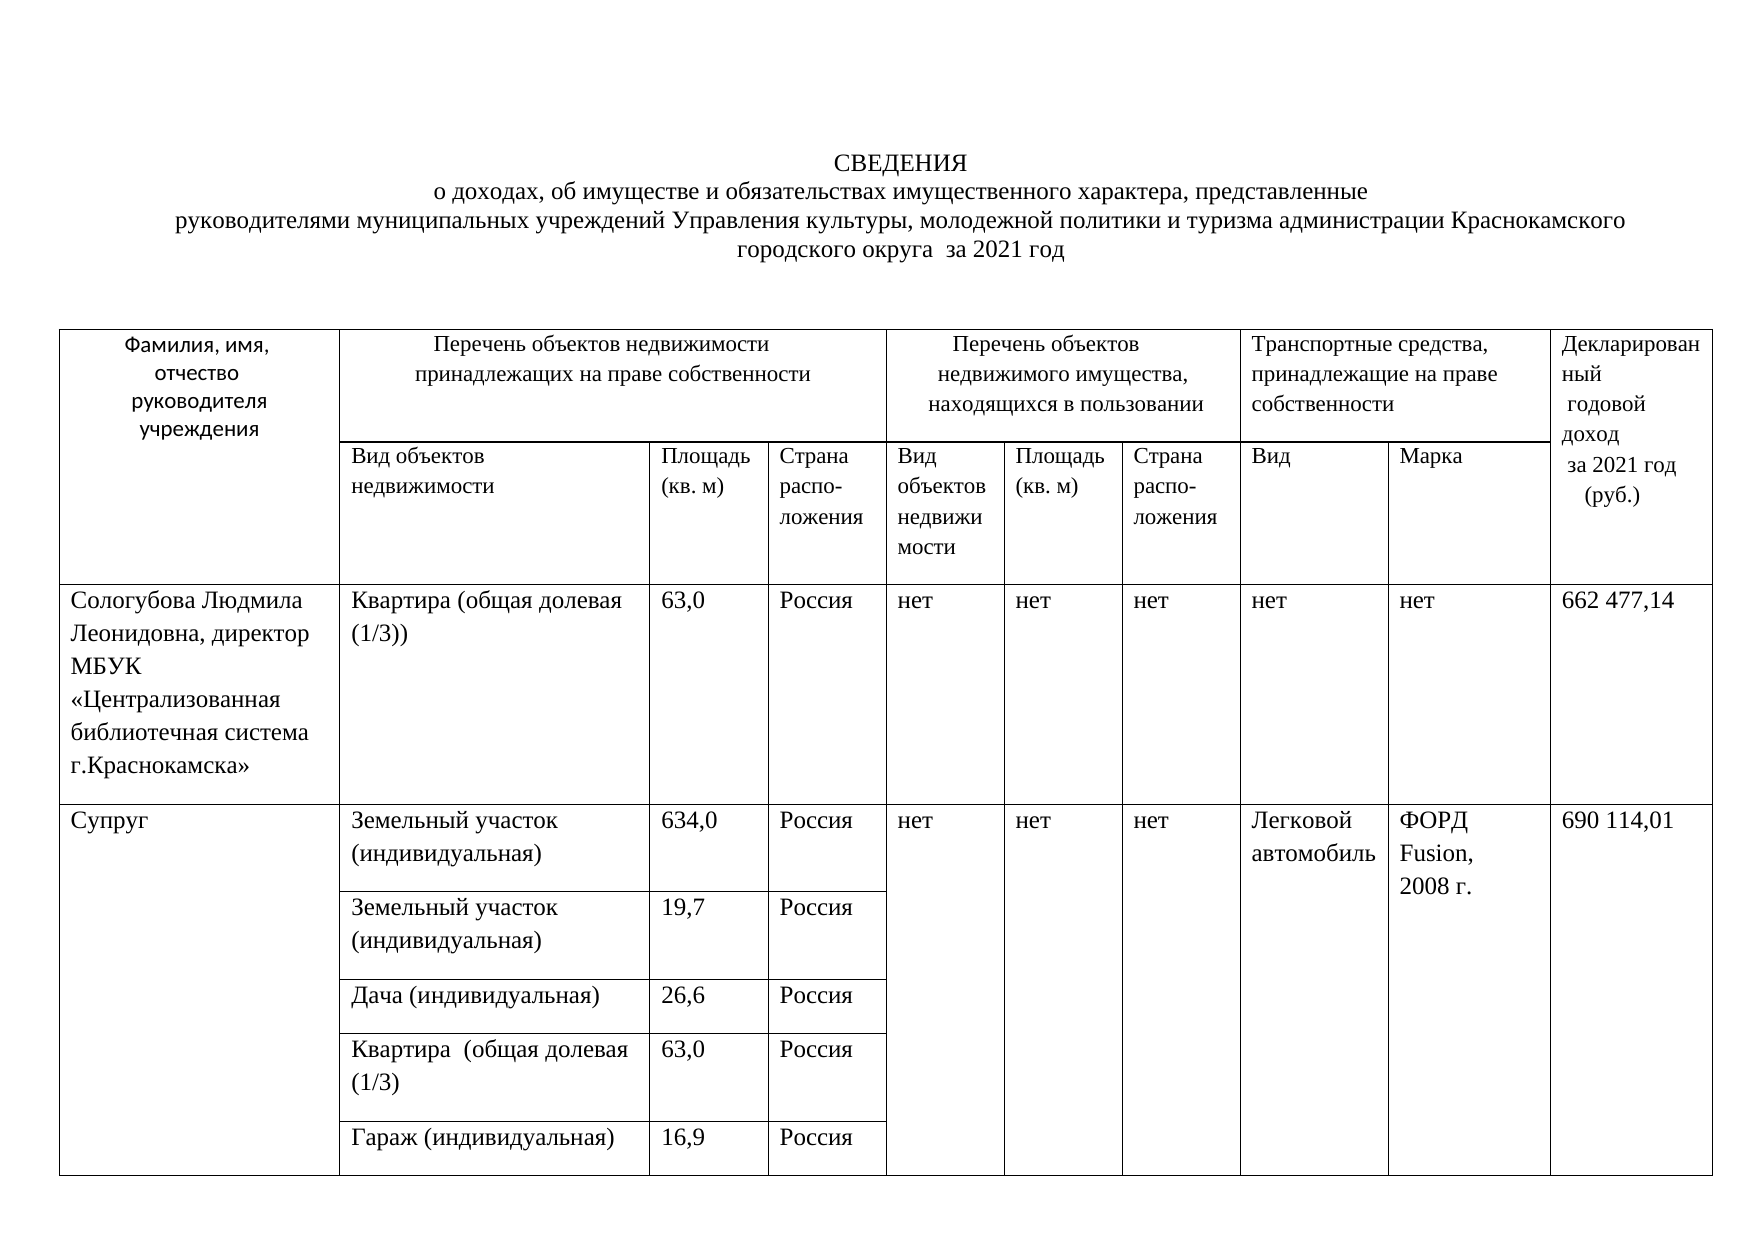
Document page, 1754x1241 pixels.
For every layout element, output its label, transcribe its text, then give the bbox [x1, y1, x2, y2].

table_cell Земельный участок (индивидуальная) [340, 805, 649, 891]
table_cell Площадь (кв. м) [1005, 443, 1122, 584]
table_cell Легковой автомобиль [1241, 805, 1388, 1175]
table_cell нет [1241, 585, 1388, 804]
table_cell Россия [769, 1122, 886, 1175]
table_cell Вид объектов недвижимости [340, 443, 649, 584]
table_cell Россия [769, 585, 886, 804]
table_cell нет [887, 805, 1004, 1175]
table_cell нет [1005, 585, 1122, 804]
table_cell Страна распо- ложения [1123, 443, 1240, 584]
table_cell Площадь (кв. м) [650, 443, 768, 584]
table_cell Россия [769, 892, 886, 979]
table_cell нет [887, 585, 1004, 804]
table_cell Квартира (общая долевая (1/3)) [340, 585, 649, 804]
text руководителями муниципальных учреждений Управления культуры, молодежной политики и туризма администрации Краснокамского городского округа за 2021 год [118, 205, 1683, 263]
table_cell 26,6 [650, 980, 768, 1033]
table_cell 634,0 [650, 805, 768, 891]
table_cell 662 477,14 [1551, 585, 1712, 804]
table_cell нет [1123, 805, 1240, 1175]
table_cell 63,0 [650, 585, 768, 804]
table_header Декларированный годовой доход за 2021 год (руб.) [1551, 330, 1712, 584]
table_cell Супруг [60, 805, 339, 1175]
table_cell ФОРД Fusion, 2008 г. [1389, 805, 1550, 1175]
table_cell Дача (индивидуальная) [340, 980, 649, 1033]
table_header Перечень объектов недвижимости принадлежащих на праве собственности [340, 330, 886, 441]
table_cell Россия [769, 805, 886, 891]
table_cell нет [1005, 805, 1122, 1175]
table_header Перечень объектов недвижимого имущества, находящихся в пользовании [887, 330, 1240, 441]
table_cell Квартира (общая долевая (1/3) [340, 1034, 649, 1121]
table_cell 63,0 [650, 1034, 768, 1121]
table_cell Гараж (индивидуальная) [340, 1122, 649, 1175]
table_cell Сологубова Людмила Леонидовна, директор МБУК «Централизованная библиотечная система г.Краснокамска» [60, 585, 339, 804]
table_header Фамилия, имя, отчество руководителя учреждения [60, 330, 339, 584]
table_cell нет [1389, 585, 1550, 804]
table_cell нет [1123, 585, 1240, 804]
table_cell Земельный участок (индивидуальная) [340, 892, 649, 979]
table_cell Марка [1389, 443, 1550, 584]
text о доходах, об имуществе и обязательствах имущественного характера, представленные [118, 176, 1683, 205]
table_cell Вид объектов недвижимости [887, 443, 1004, 584]
table_cell 19,7 [650, 892, 768, 979]
table_cell 690 114,01 [1551, 805, 1712, 1175]
table_cell 16,9 [650, 1122, 768, 1175]
text СВЕДЕНИЯ [118, 148, 1683, 176]
table_cell Россия [769, 1034, 886, 1121]
table_cell Вид [1241, 443, 1388, 584]
table_cell Россия [769, 980, 886, 1033]
table_header Транспортные средства, принадлежащие на праве собственности [1241, 330, 1550, 441]
table_cell Страна распо- ложения [769, 443, 886, 584]
